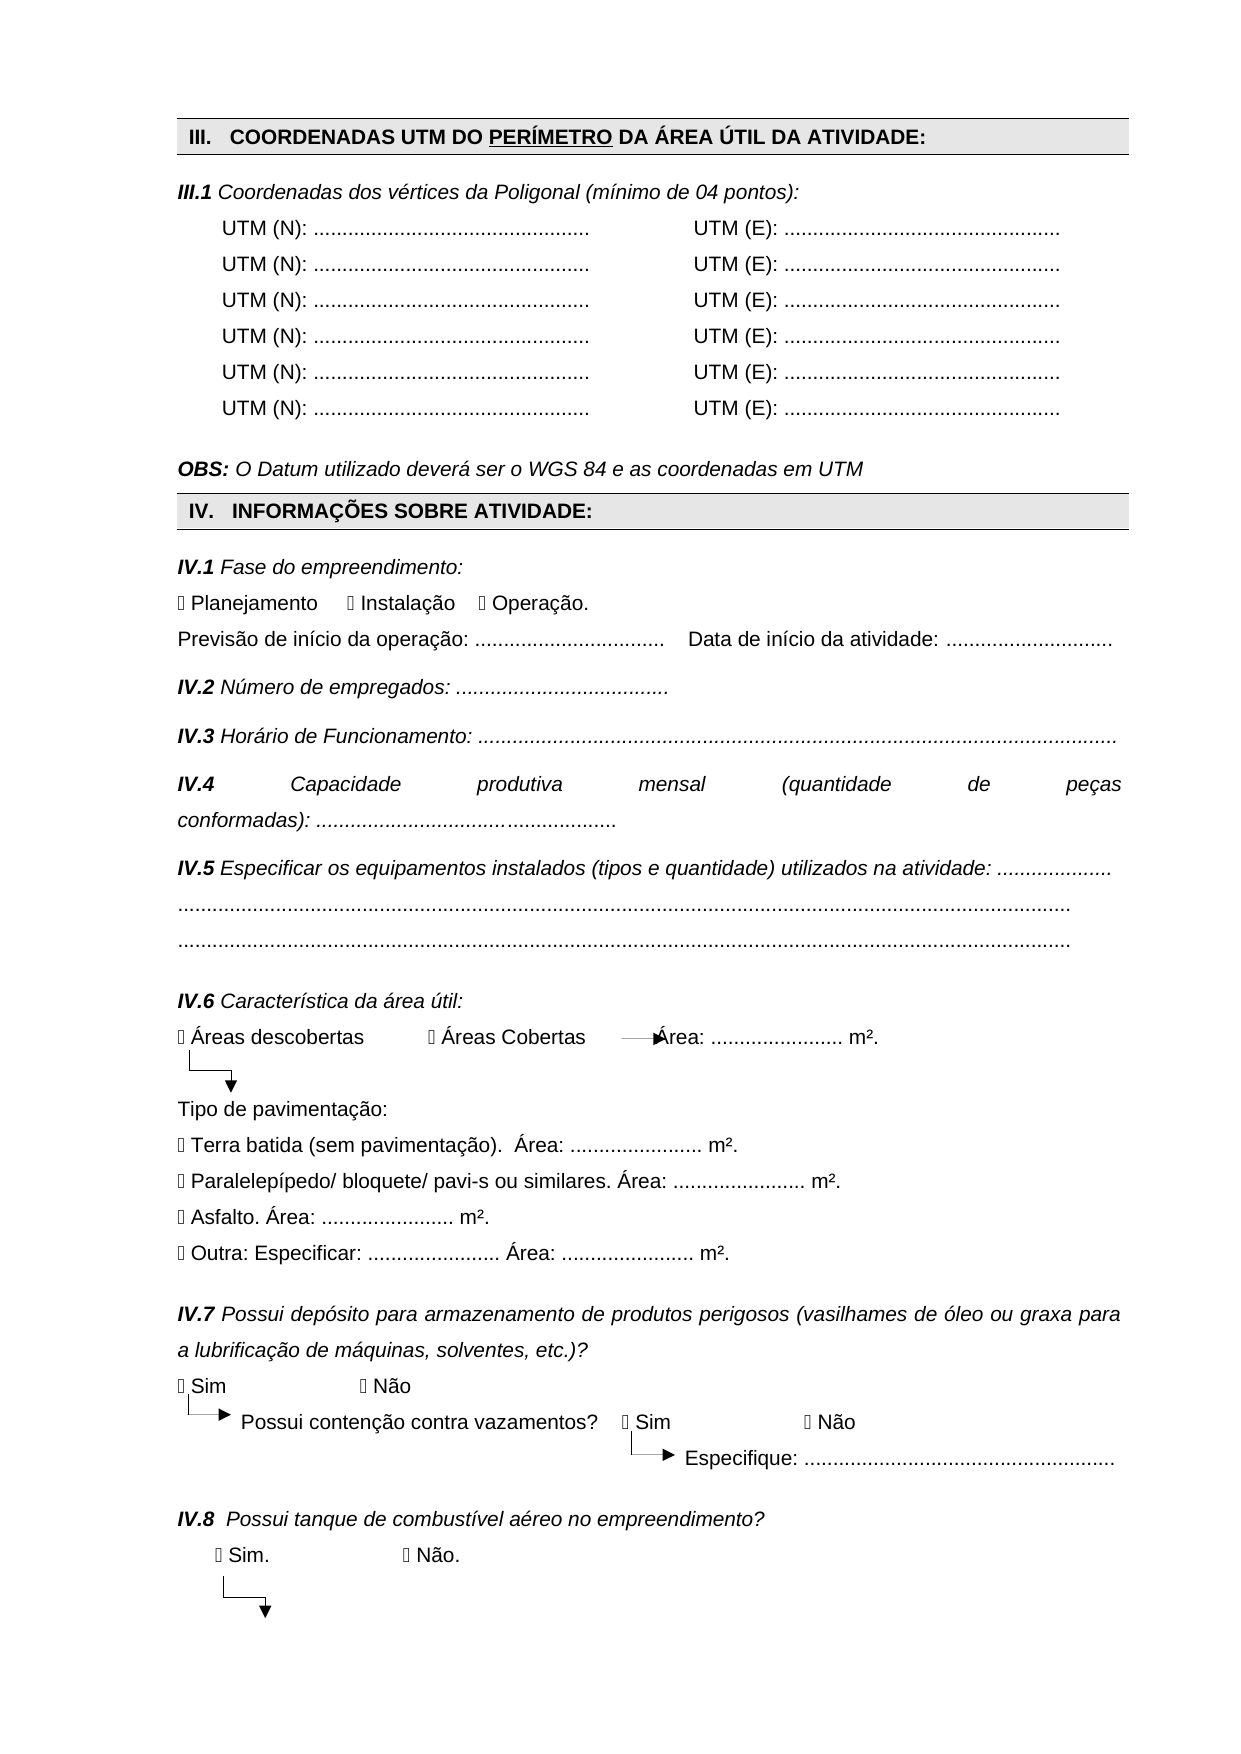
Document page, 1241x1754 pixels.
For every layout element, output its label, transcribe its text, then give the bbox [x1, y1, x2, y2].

text UTM (N): ................................................ UTM (E): ................................................ [222, 216, 1122, 240]
text OBS: O Datum utilizado deverá ser o WGS 84 e as coordenadas em UTM [177, 457, 1122, 481]
text ........................................................................................................................................................... [177, 928, 1122, 952]
text Previsão de início da operação: ................................. Data de início da atividade: ............................. [177, 627, 1122, 651]
text Especifique: ...................................................... [177, 1446, 1122, 1470]
text UTM (N): ................................................ UTM (E): ................................................ [222, 396, 1122, 420]
text Paralelepípedo/ bloquete/ pavi-s ou similares. Área: ....................... m². [177, 1169, 1122, 1193]
text Sim. Não. [215, 1543, 1122, 1567]
text Possui contenção contra vazamentos? Sim Não [177, 1410, 1122, 1434]
text UTM (N): ................................................ UTM (E): ................................................ [222, 360, 1122, 384]
text UTM (N): ................................................ UTM (E): ................................................ [222, 252, 1122, 276]
text IV.6 Característica da área útil: [177, 989, 1122, 1013]
text Asfalto. Área: ....................... m². [177, 1205, 1122, 1229]
text UTM (N): ................................................ UTM (E): ................................................ [222, 324, 1122, 348]
text IV.7 Possui depósito para armazenamento de produtos perigosos (vasilhames de óleo ou graxa para a lubrificação de máquinas, solventes, etc.)? [177, 1302, 1122, 1362]
text Terra batida (sem pavimentação). Área: ....................... m². [177, 1133, 1122, 1157]
text IV.8 Possui tanque de combustível aéreo no empreendimento? [177, 1507, 1122, 1531]
text III.1 Coordenadas dos vértices da Poligonal (mínimo de 04 pontos): [177, 180, 1122, 204]
text IV.4 Capacidade produtiva mensal (quantidade de peças conformadas): .................................................... [177, 772, 1122, 832]
text Outra: Especificar: ....................... Área: ....................... m². [177, 1241, 1122, 1265]
text Planejamento Instalação Operação. [177, 591, 1122, 614]
text Tipo de pavimentação: [177, 1097, 1122, 1121]
text IV.1 Fase do empreendimento: [177, 554, 1122, 578]
text IV.5 Especificar os equipamentos instalados (tipos e quantidade) utilizados na atividade: .................... [177, 856, 1211, 880]
text UTM (N): ................................................ UTM (E): ................................................ [222, 288, 1122, 312]
table_header IV. INFORMAÇÕES SOBRE ATIVIDADE: [177, 494, 1129, 528]
text IV.3 Horário de Funcionamento: ............................................................................................................... [177, 723, 1122, 747]
text ........................................................................................................................................................... [177, 892, 1122, 916]
text Áreas descobertas Áreas Cobertas Área: ....................... m². [177, 1025, 1122, 1049]
table_header III. COORDENADAS UTM DO PERÍMETRO DA ÁREA ÚTIL DA ATIVIDADE: [177, 119, 1129, 154]
text Sim Não [177, 1374, 1122, 1398]
text IV.2 Número de empregados: ..................................... [177, 675, 1122, 699]
